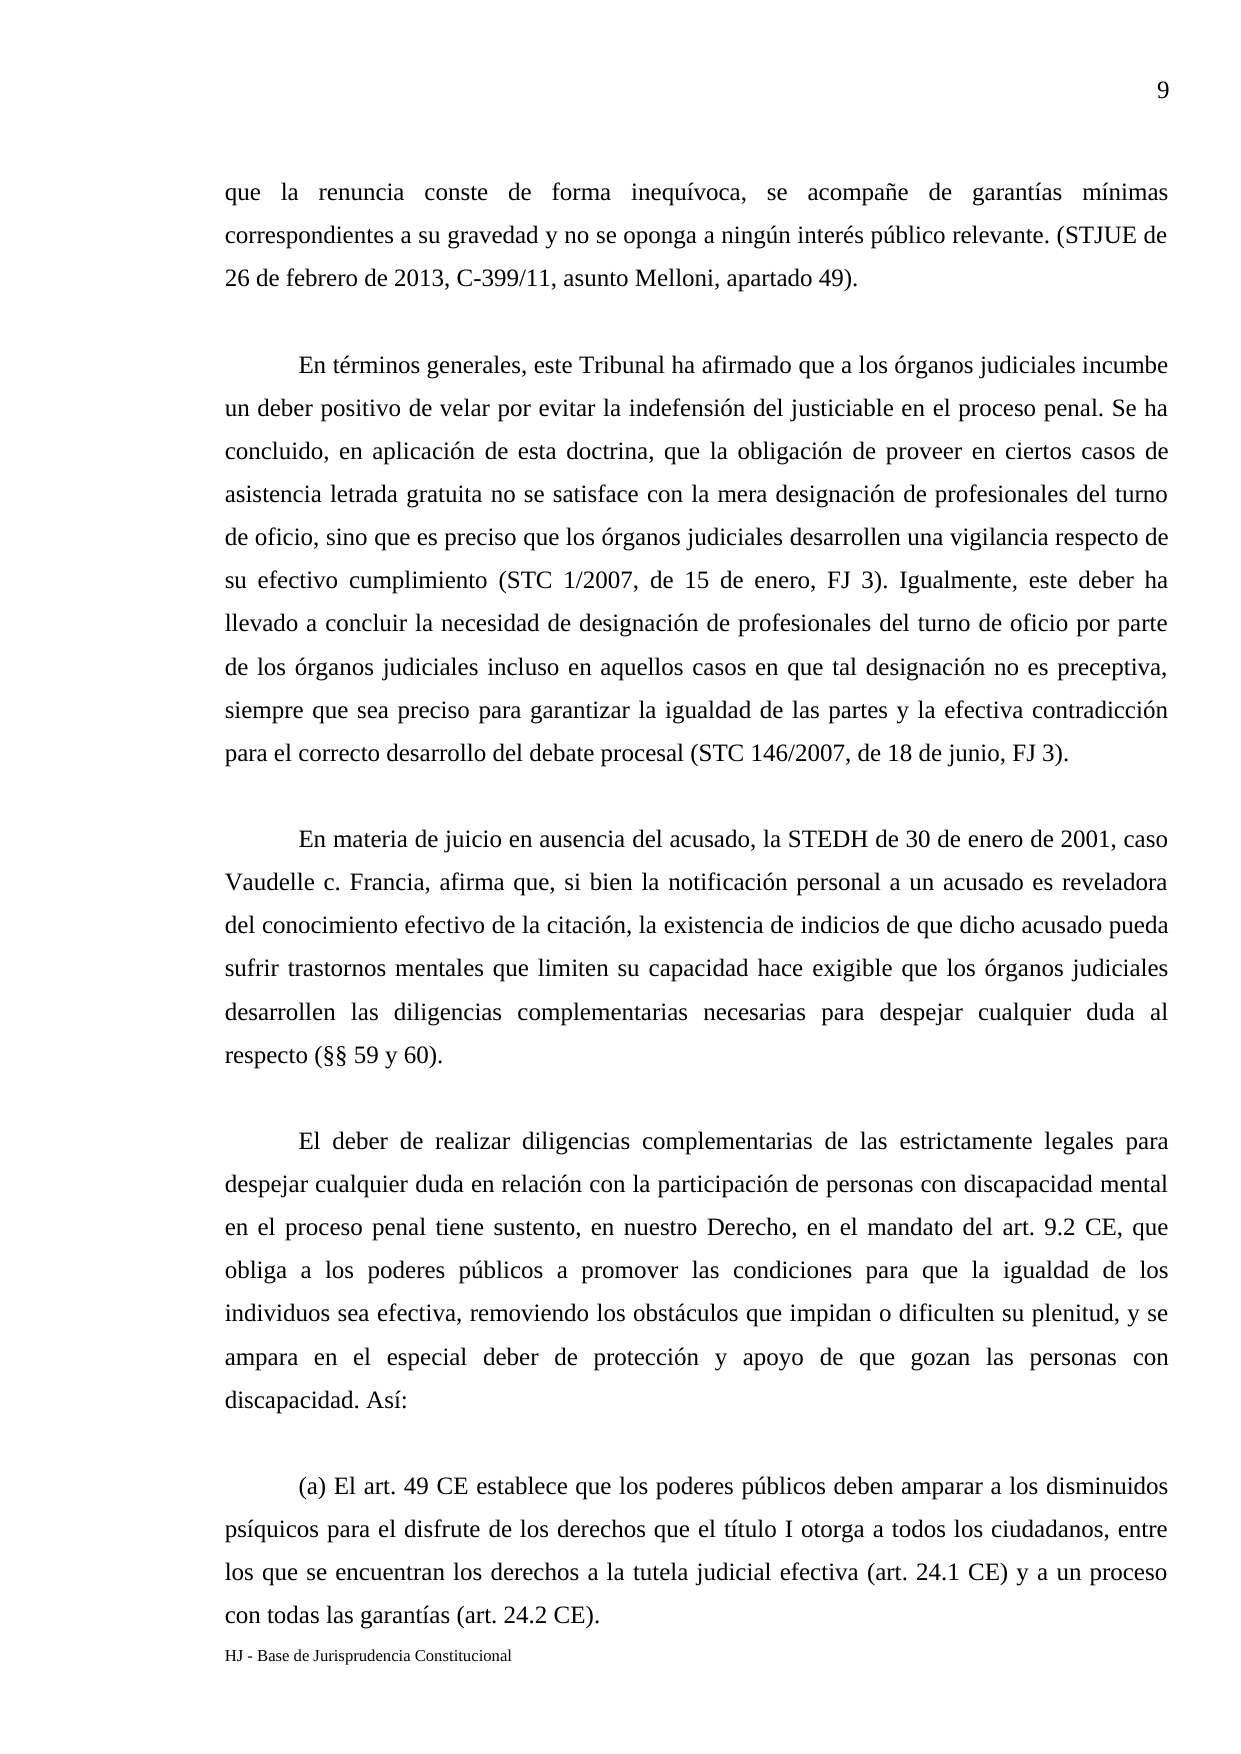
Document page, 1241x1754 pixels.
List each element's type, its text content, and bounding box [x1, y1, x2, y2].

text (a) El art. 49 CE establece que los poderes públicos deben amparar a los disminuidos psíquicos para el disfrute de los derechos que el título I otorga a todos los ciudadanos, entre los que se encuentran los derechos a la tutela judicial efectiva (art. 24.1 CE) y a un proceso con todas las garantías (art. 24.2 CE). [224, 1471, 1169, 1629]
text En términos generales, este Tribunal ha afirmado que a los órganos judiciales incumbe un deber positivo de velar por evitar la indefensión del justiciable en el proceso penal. Se ha concluido, en aplicación de esta doctrina, que la obligación de proveer en ciertos casos de asistencia letrada gratuita no se satisface con la mera designación de profesionales del turno de oficio, sino que es preciso que los órganos judiciales desarrollen una vigilancia respecto de su efectivo cumplimiento (STC 1/2007, de 15 de enero, FJ 3). Igualmente, este deber ha llevado a concluir la necesidad de designación de profesionales del turno de oficio por parte de los órganos judiciales incluso en aquellos casos en que tal designación no es preceptiva, siempre que sea preciso para garantizar la igualdad de las partes y la efectiva contradicción para el correcto desarrollo del debate procesal (STC 146/2007, de 18 de junio, FJ 3). [224, 350, 1169, 767]
text El deber de realizar diligencias complementarias de las estrictamente legales para despejar cualquier duda en relación con la participación de personas con discapacidad mental en el proceso penal tiene sustento, en nuestro Derecho, en el mandato del art. 9.2 CE, que obliga a los poderes públicos a promover las condiciones para que la igualdad de los individuos sea efectiva, removiendo los obstáculos que impidan o dificulten su plenitud, y se ampara en el especial deber de protección y apoyo de que gozan las personas con discapacidad. Así: [224, 1126, 1169, 1413]
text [224, 177, 1169, 292]
text En materia de juicio en ausencia del acusado, la STEDH de 30 de enero de 2001, caso Vaudelle c. Francia, afirma que, si bien la notificación personal a un acusado es reveladora del conocimiento efectivo de la citación, la existencia de indicios de que dicho acusado pueda sufrir trastornos mentales que limiten su capacidad hace exigible que los órganos judiciales desarrollen las diligencias complementarias necesarias para despejar cualquier duda al respecto (§§ 59 y 60). [224, 824, 1169, 1068]
